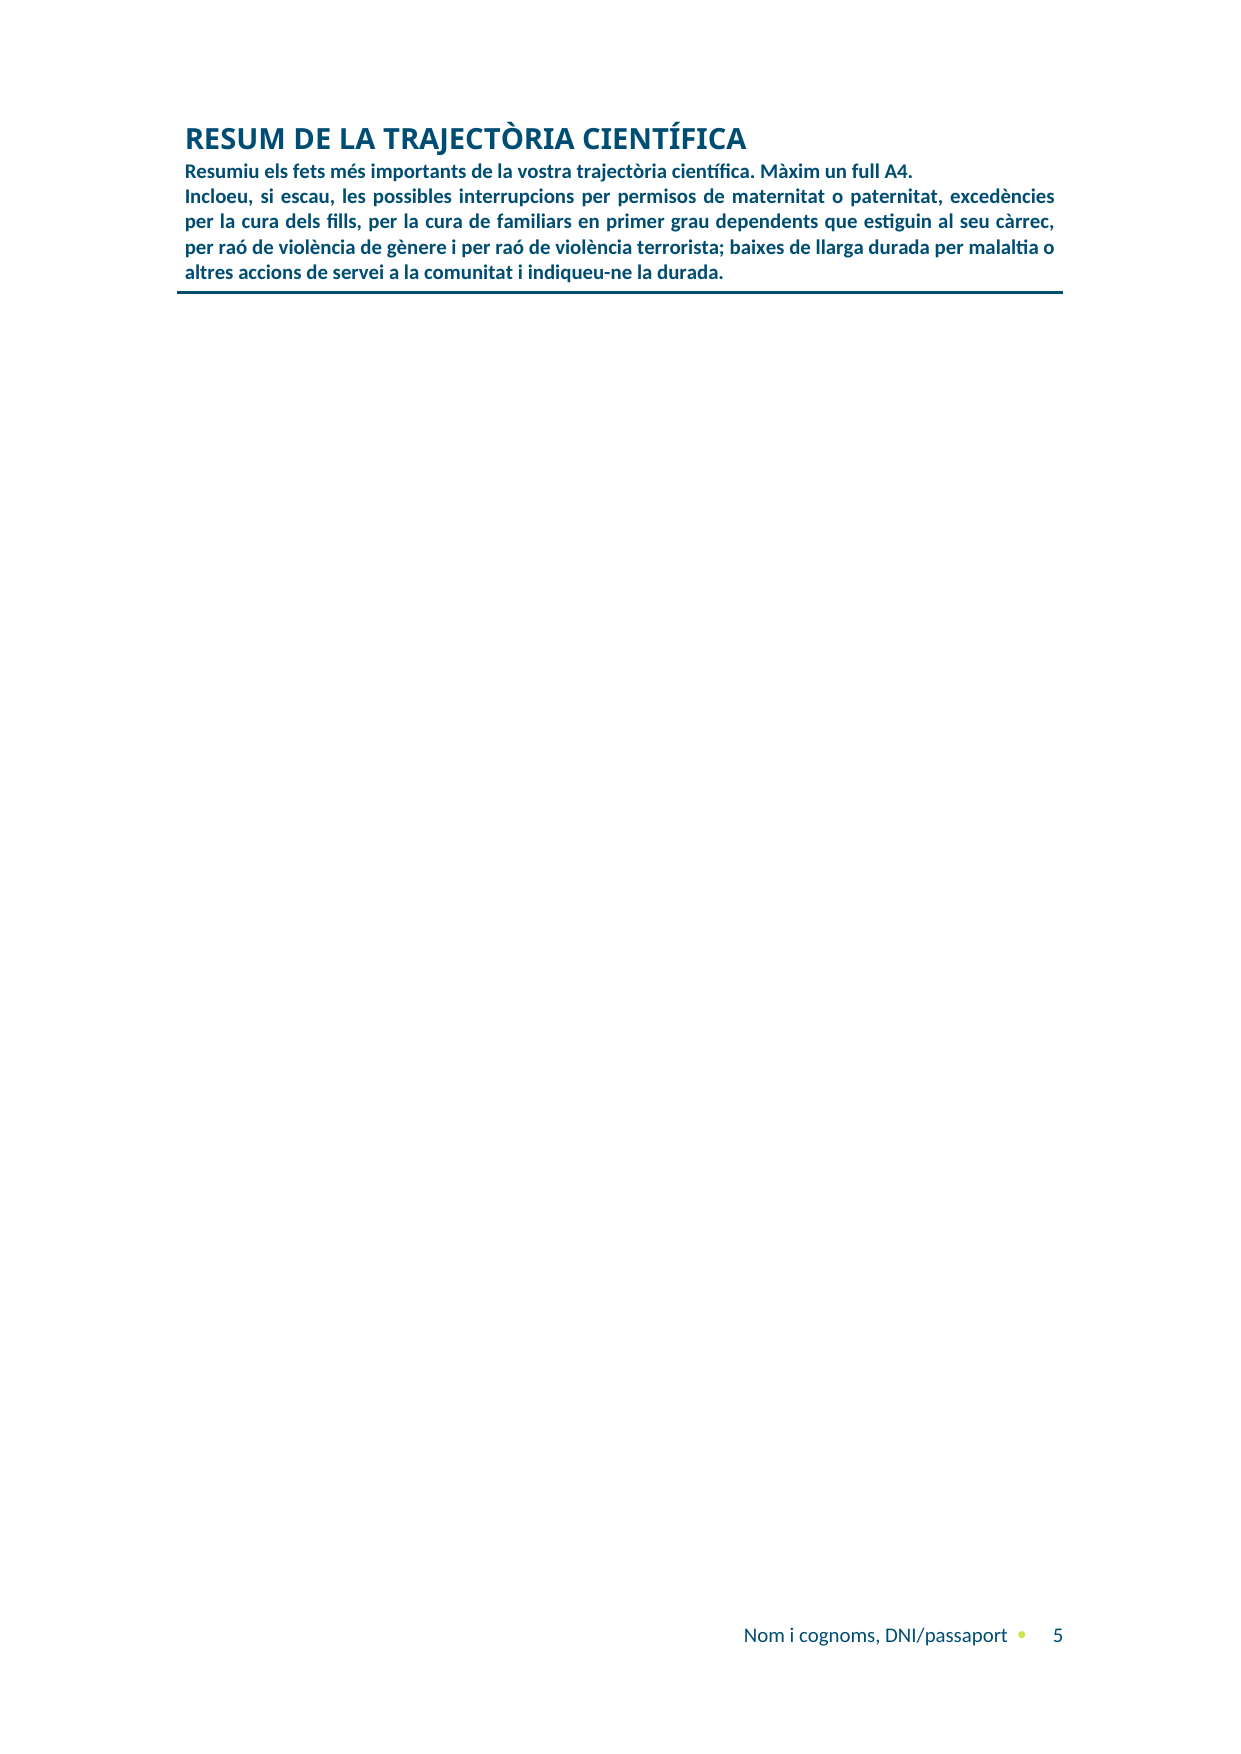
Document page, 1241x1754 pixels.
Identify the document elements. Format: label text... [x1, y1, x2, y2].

table_header RESUM DE Resumiu els fets més importants de la vostra trajectòria científica. Màxim un full A4. Incloeu, si escau, les possibles interrupcions per permisos de maternitat o paternitat, excedències per la cura dels fills, per la cura de familiars en primer grau dependents que estiguin al seu càrrec, per raó de violència de gènere i per raó de violència terrorista; baixes de llarga durada per malaltia o altres accions de servei a la comunitat i indiqueu-ne la durada. [177, 118, 1063, 291]
